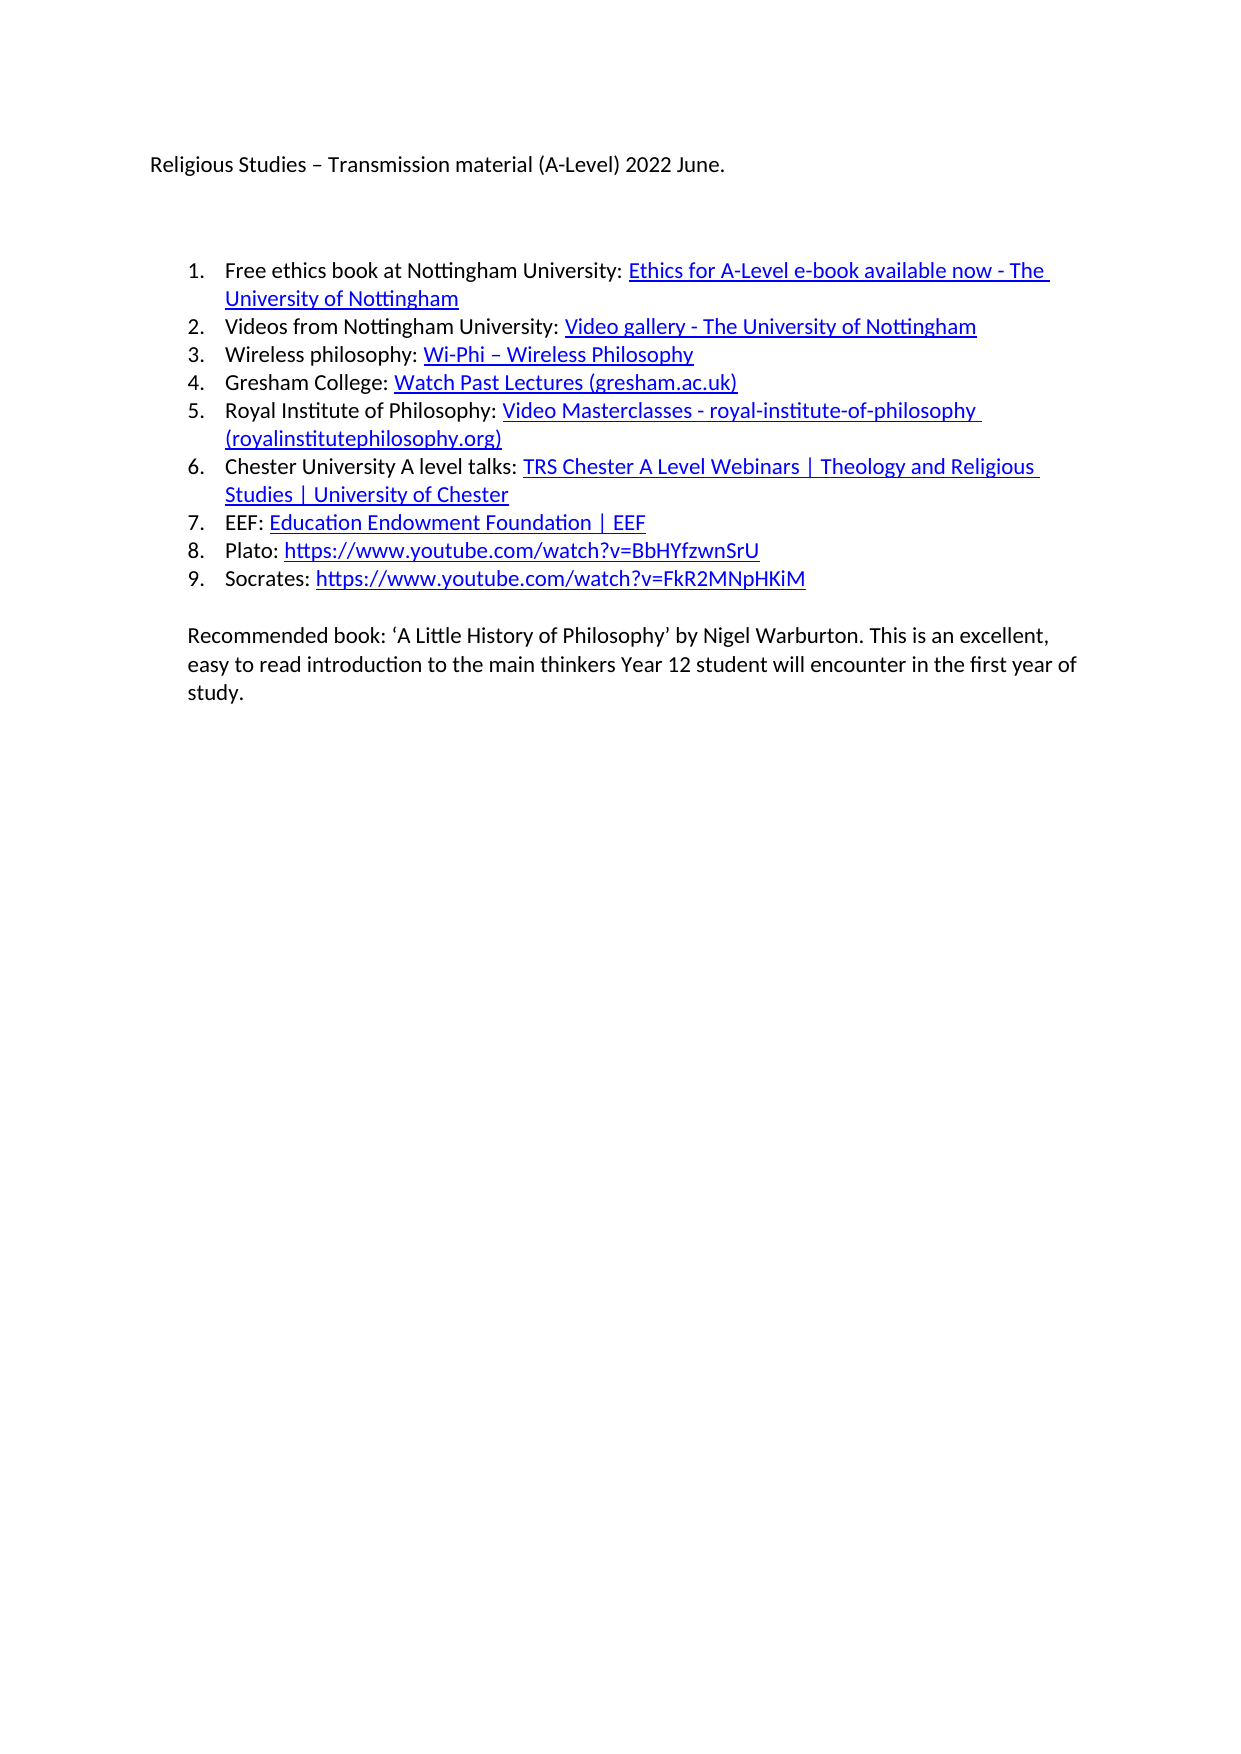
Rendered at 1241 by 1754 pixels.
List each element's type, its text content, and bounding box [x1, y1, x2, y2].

list Wireless philosophy: Wi-Phi – Wireless Philosophy [187, 340, 1090, 368]
list Socrates: https://www.youtube.com/watch?v=FkR2MNpHKiM [187, 564, 1090, 592]
list Plato: https://www.youtube.com/watch?v=BbHYfzwnSrU [187, 536, 1090, 564]
text Recommended book: ‘A Little History of Philosophy’ by Nigel Warburton. This is an excellent, easy to read introduction to the main thinkers Year 12 student will encounter in the first year of study. [187, 622, 1090, 706]
list Gresham College: Watch Past Lectures (gresham.ac.uk) [187, 368, 1090, 396]
list Free ethics book at Nottingham University: Ethics for A-Level e-book available now - The University of Nottingham [187, 256, 1090, 312]
text Religious Studies – Transmission material (A-Level) 2022 June. [150, 150, 1090, 178]
list Royal Institute of Philosophy: Video Masterclasses - royal-institute-of-philosophy (royalinstitutephilosophy.org) [187, 396, 1090, 452]
list EEF: Education Endowment Foundation | EEF [187, 508, 1090, 536]
list Chester University A level talks: TRS Chester A Level Webinars | Theology and Religious Studies | University of Chester [187, 452, 1090, 508]
list Videos from Nottingham University: Video gallery - The University of Nottingham [187, 312, 1090, 340]
